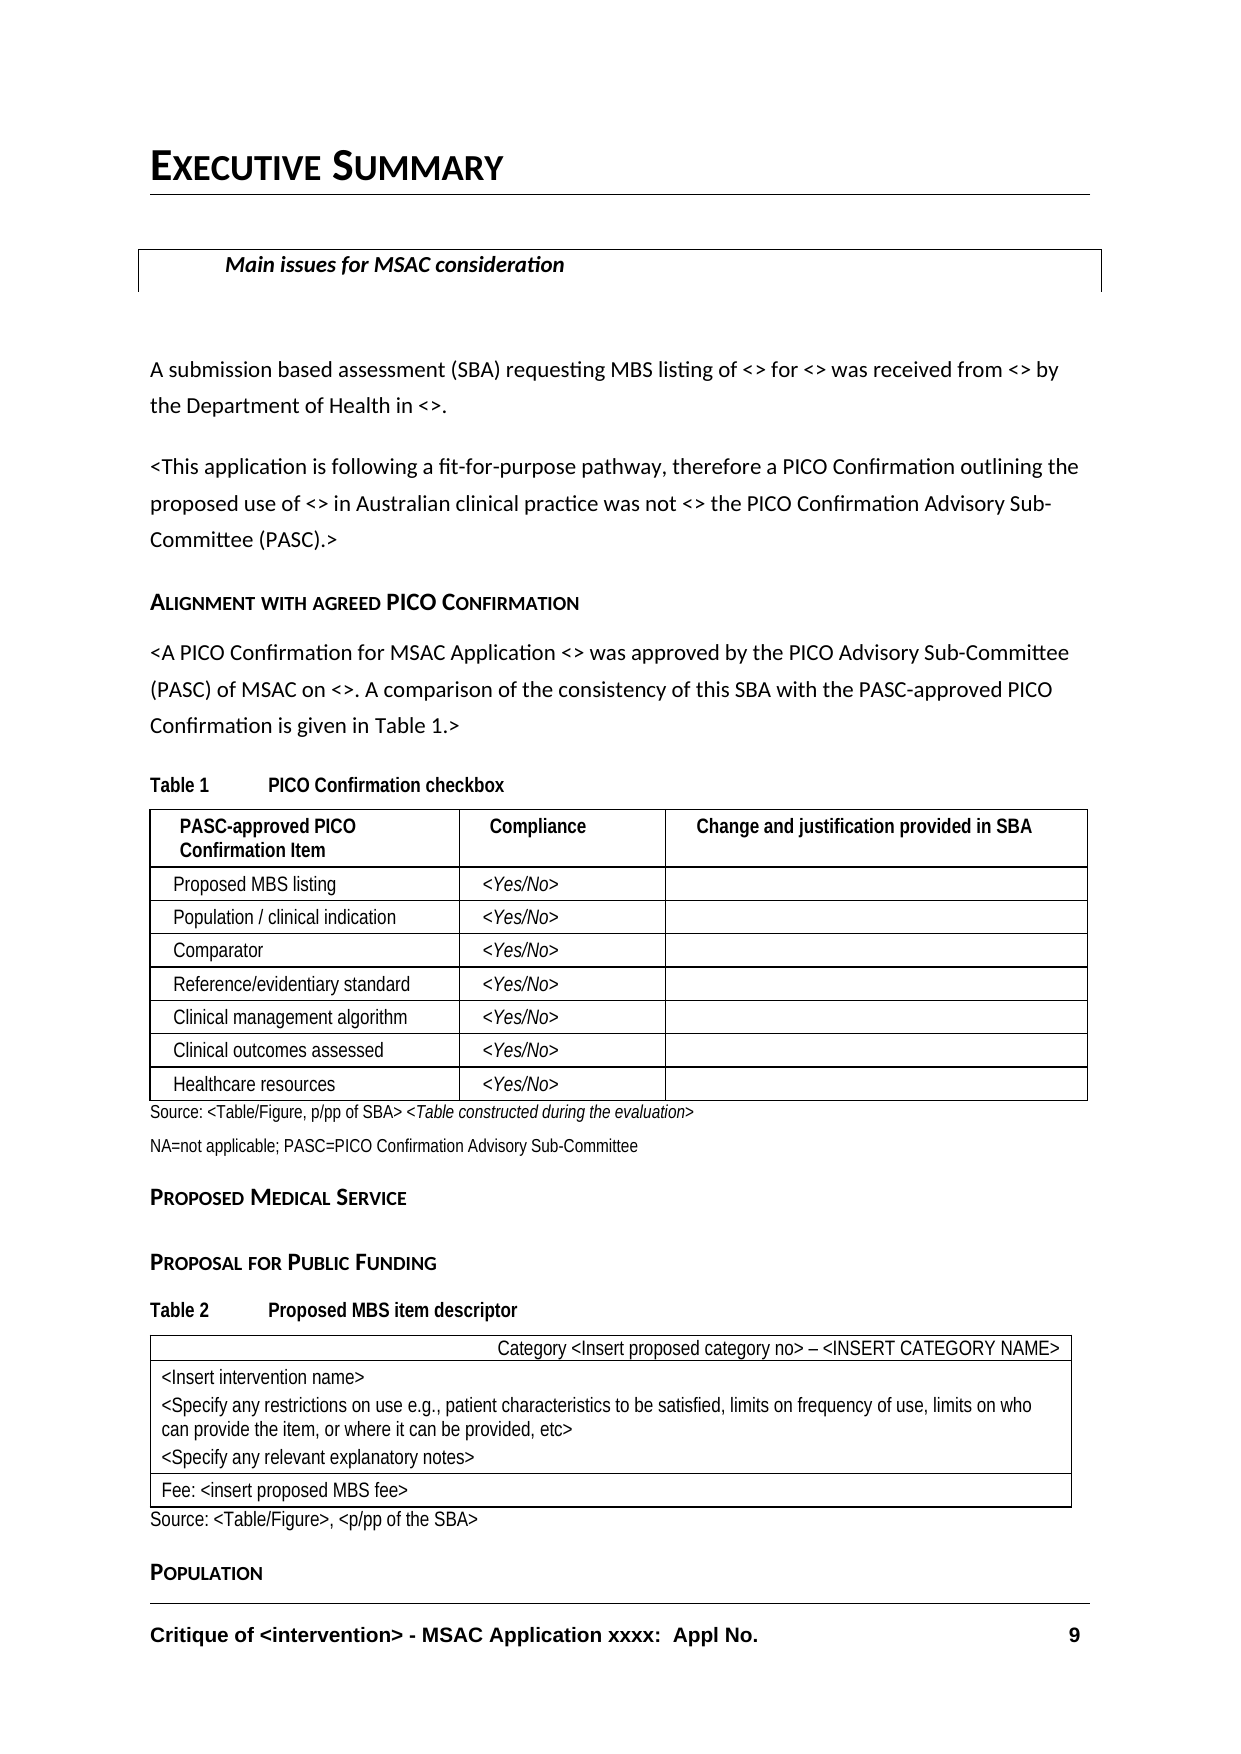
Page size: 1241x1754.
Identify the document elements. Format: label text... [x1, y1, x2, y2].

table_header Compliance [460, 810, 665, 866]
table_cell Clinical management algorithm [151, 1001, 459, 1033]
table_cell Healthcare resources [151, 1068, 459, 1100]
table_cell <Insert intervention name> <Specify any restrictions on use e.g., patient characteristics to be satisfied, limits on frequency of use, limits on who can provide the item, or where it can be provided, etc> <Specify any relevant explanatory notes> [151, 1361, 1071, 1473]
text Table 1 PICO Confirmation checkbox [150, 773, 1090, 797]
subtitle Proposed Medical Service [150, 1181, 1090, 1212]
table_cell <Yes/No> [460, 934, 665, 966]
table_cell Comparator [151, 934, 459, 966]
table_cell <Yes/No> [460, 901, 665, 933]
table_header Change and justification provided in SBA [666, 810, 1087, 866]
table_cell Reference/evidentiary standard [151, 968, 459, 1000]
text <A PICO Confirmation for MSAC Application <number> was approved by the PICO Advisory Sub-Committee (PASC) of MSAC on <insert month, year>. A comparison of the consistency of this SBA with the PASC-approved PICO Confirmation is given in Table 1.> [150, 638, 1090, 739]
table_cell <Yes/No> [460, 1001, 665, 1033]
text NA=not applicable; PASC=PICO Confirmation Advisory Sub-Committee [150, 1135, 1090, 1156]
text A submission based assessment (SBA) requesting MBS listing of <insert name of investigative service> for <insert description of patient population(s)> was received from <insert applicant’s name> by the Department of Health in <insert month & year SBA was received>. [150, 355, 1090, 419]
table_cell <Yes/No> [460, 1068, 665, 1100]
text <This application is following a fit-for-purpose pathway, therefore a PICO Confirmation outlining the proposed use of <investigative service> in Australian clinical practice was not <presented to/ratified by> the PICO Confirmation Advisory Sub-Committee (PASC).> [150, 452, 1090, 553]
table_cell Population / clinical indication [151, 901, 459, 933]
table_cell Clinical outcomes assessed [151, 1034, 459, 1066]
text Table 2 Proposed MBS item descriptor [150, 1298, 1090, 1322]
table_cell [666, 901, 1087, 933]
table_cell <Yes/No> [460, 1034, 665, 1066]
table_cell <Yes/No> [460, 868, 665, 900]
table_cell [666, 1001, 1087, 1033]
table_header PASC-approved PICO Confirmation Item [151, 810, 459, 866]
table_cell [666, 968, 1087, 1000]
table_header Main issues for MSAC consideration [139, 250, 1101, 292]
table_cell [666, 934, 1087, 966]
table_cell [666, 868, 1087, 900]
subtitle Alignment with agreed PICO Confirmation [150, 586, 1090, 617]
table_cell [666, 1068, 1087, 1100]
subtitle Proposal for Public Funding [150, 1246, 1090, 1276]
subtitle Population [150, 1556, 1090, 1587]
text Source: <Table/Figure, p/pp of SBA> <Table constructed during the evaluation> [150, 1101, 1090, 1122]
table_cell <Yes/No> [460, 968, 665, 1000]
text Source: <Table/Figure>, <p/pp of the SBA> [150, 1507, 1090, 1531]
table_cell Proposed MBS listing [151, 868, 459, 900]
table_cell Fee: <insert proposed MBS fee> [151, 1474, 1071, 1506]
subtitle Executive Summary [150, 136, 1090, 194]
table_cell [666, 1034, 1087, 1066]
table_header Category <Insert proposed category no> – <INSERT CATEGORY NAME> [151, 1336, 1071, 1359]
